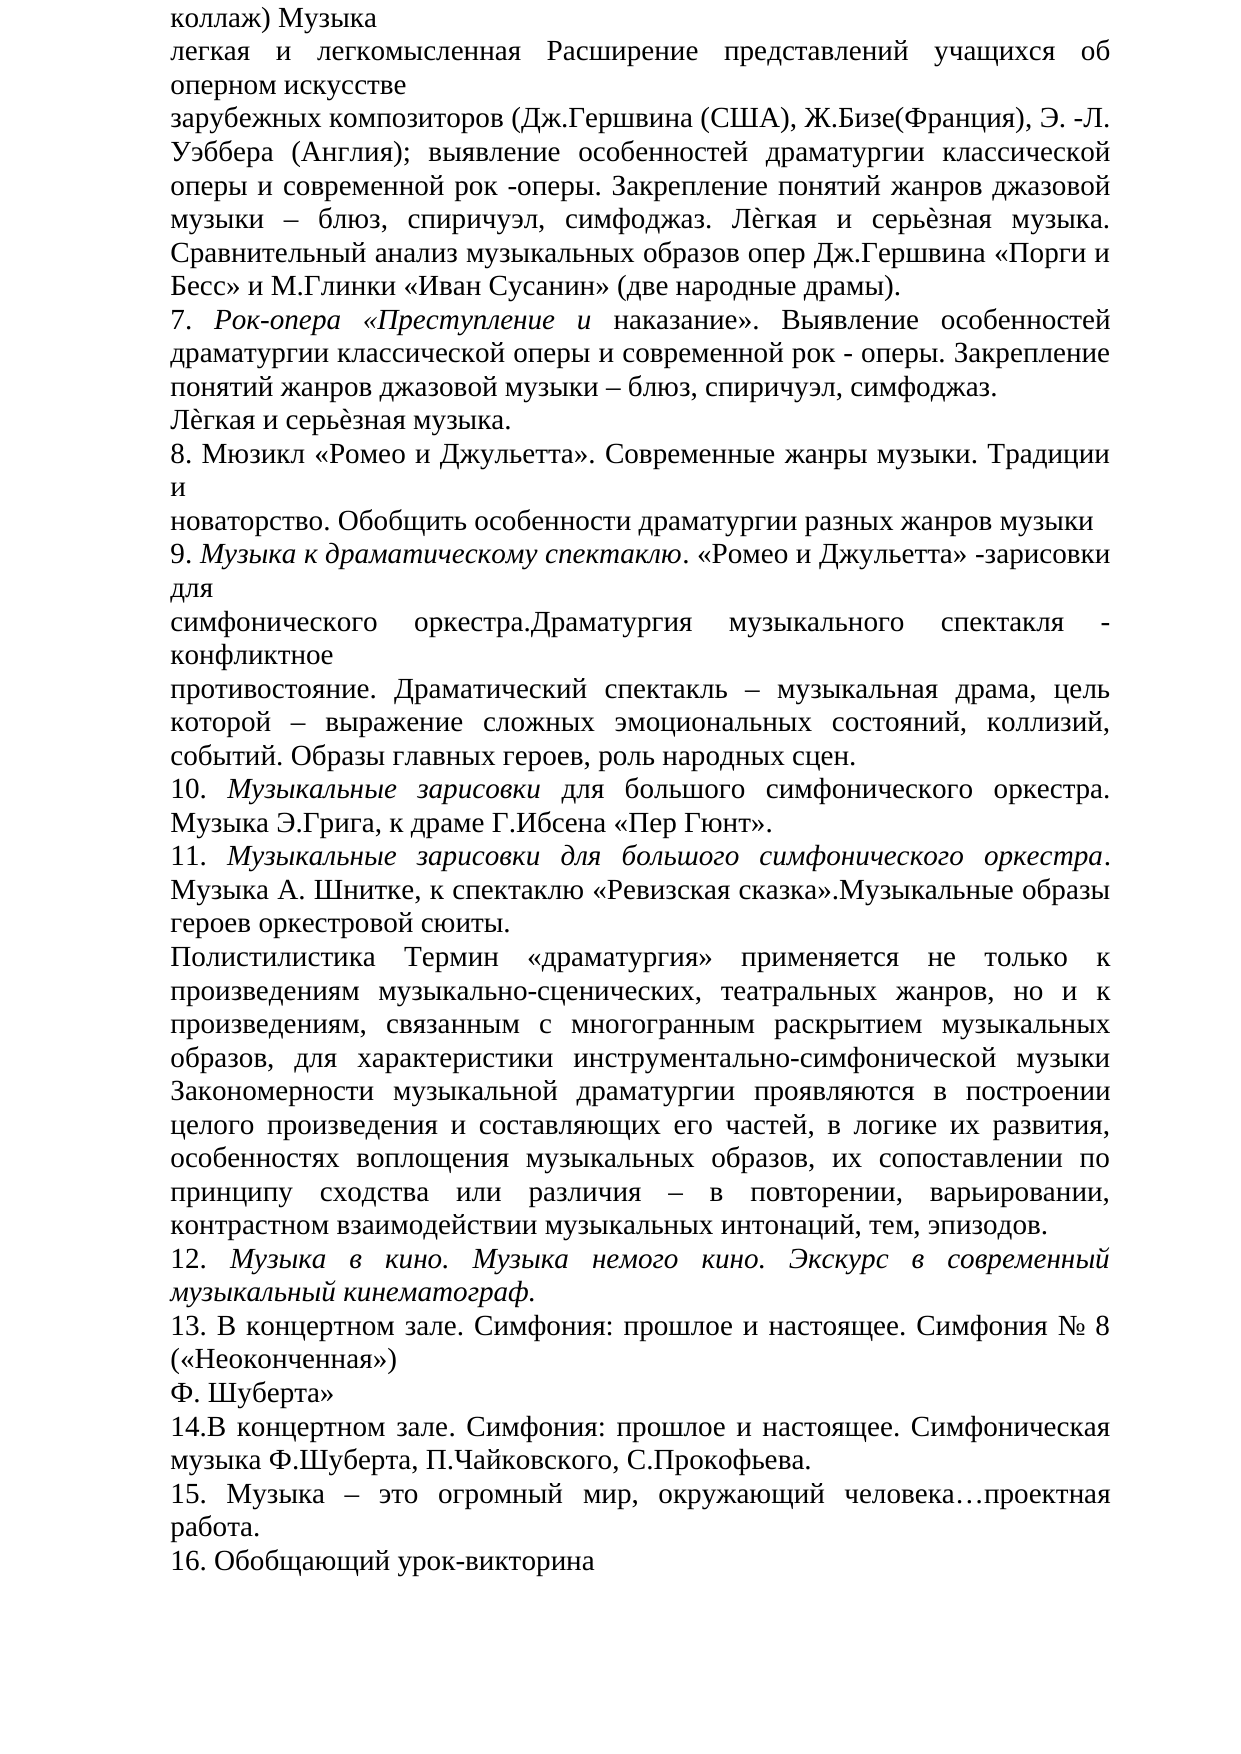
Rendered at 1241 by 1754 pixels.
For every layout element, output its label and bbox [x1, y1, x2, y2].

table_header [148, 0, 1240, 1610]
